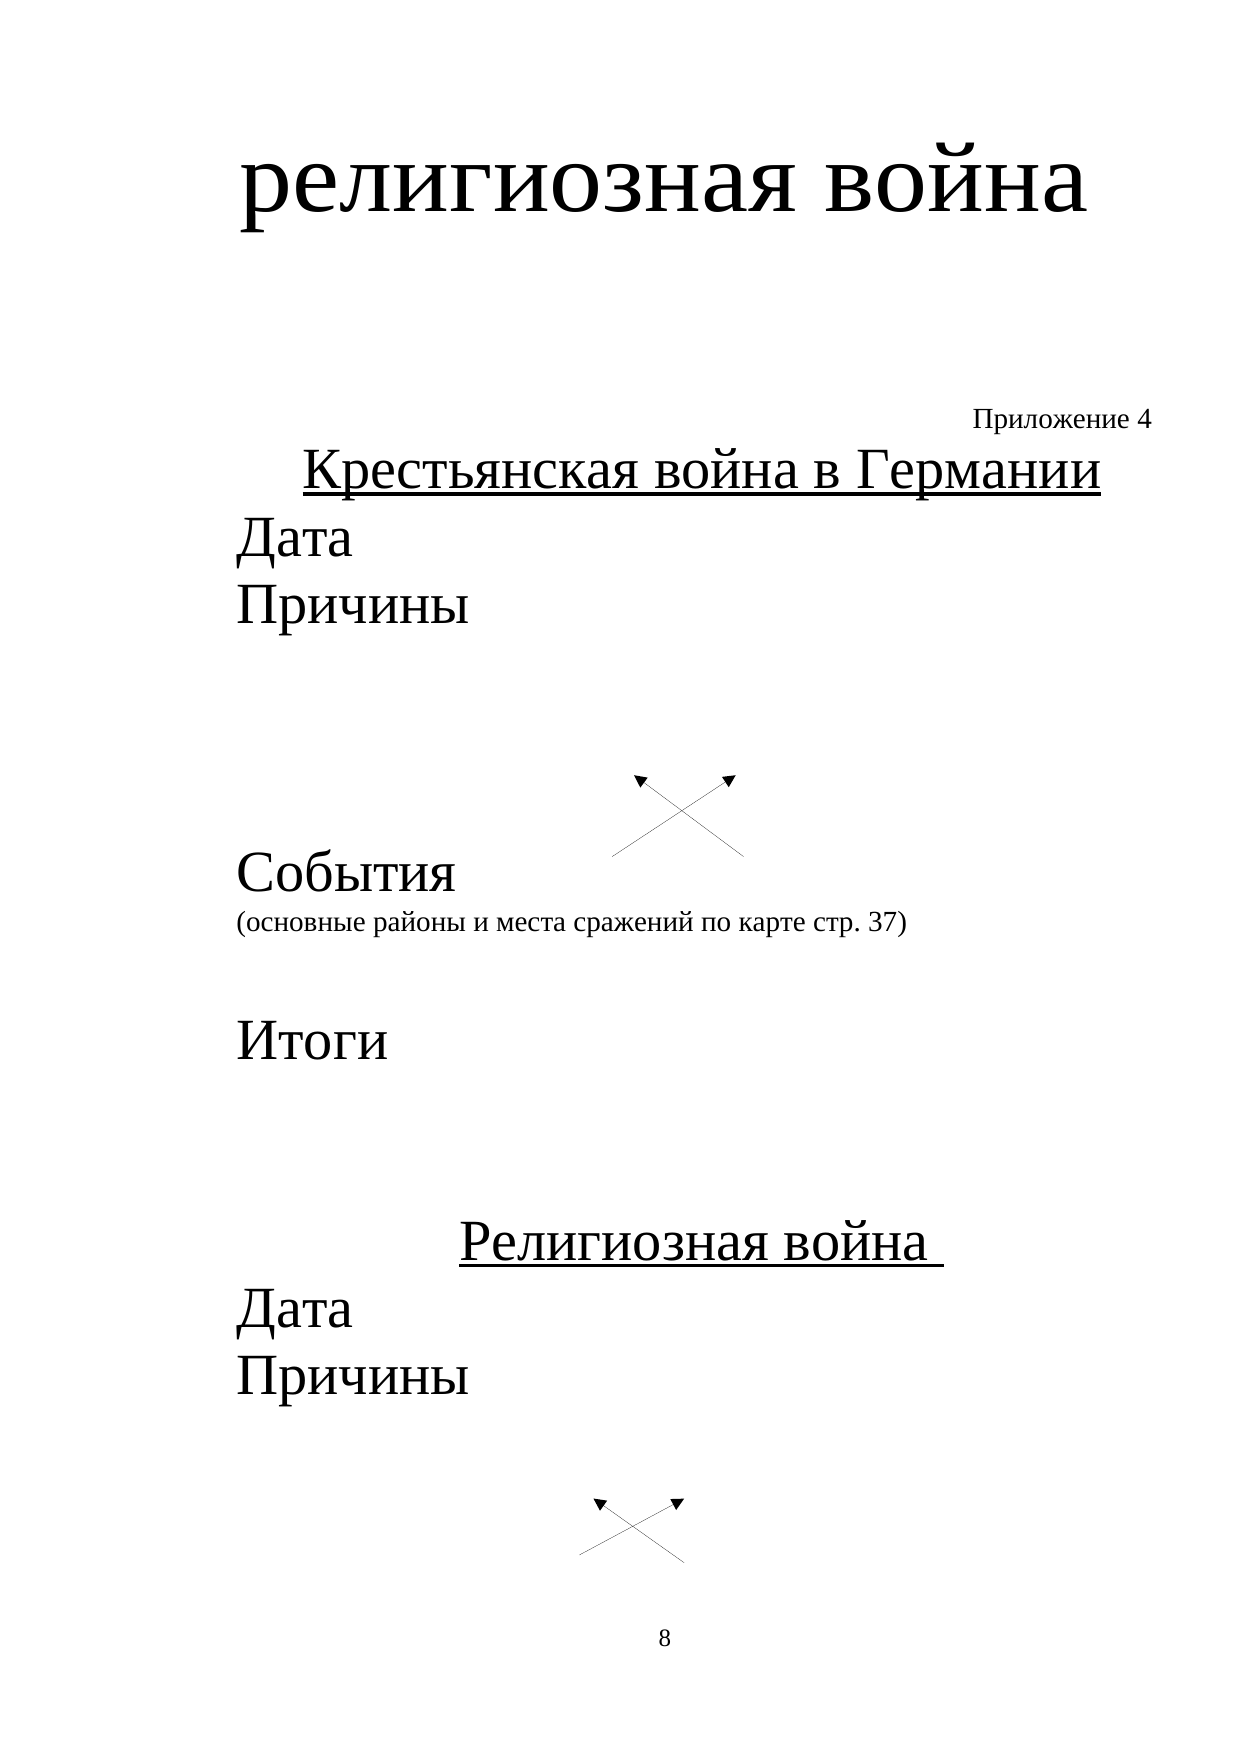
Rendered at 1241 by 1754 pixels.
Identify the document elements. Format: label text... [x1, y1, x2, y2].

text религиозная война [177, 118, 1152, 233]
text Причины [236, 1340, 1152, 1407]
text Крестьянская война в Германии [252, 434, 1152, 501]
text (основные районы и места сражений по карте стр. 37) [236, 904, 1152, 937]
text События [236, 837, 1152, 904]
text Дата [236, 1273, 1152, 1340]
text Итоги [236, 1004, 1152, 1072]
text Причины [236, 568, 1152, 636]
text Дата [236, 501, 1152, 568]
text Приложение 4 [252, 401, 1152, 434]
text Религиозная война [236, 1206, 1152, 1273]
